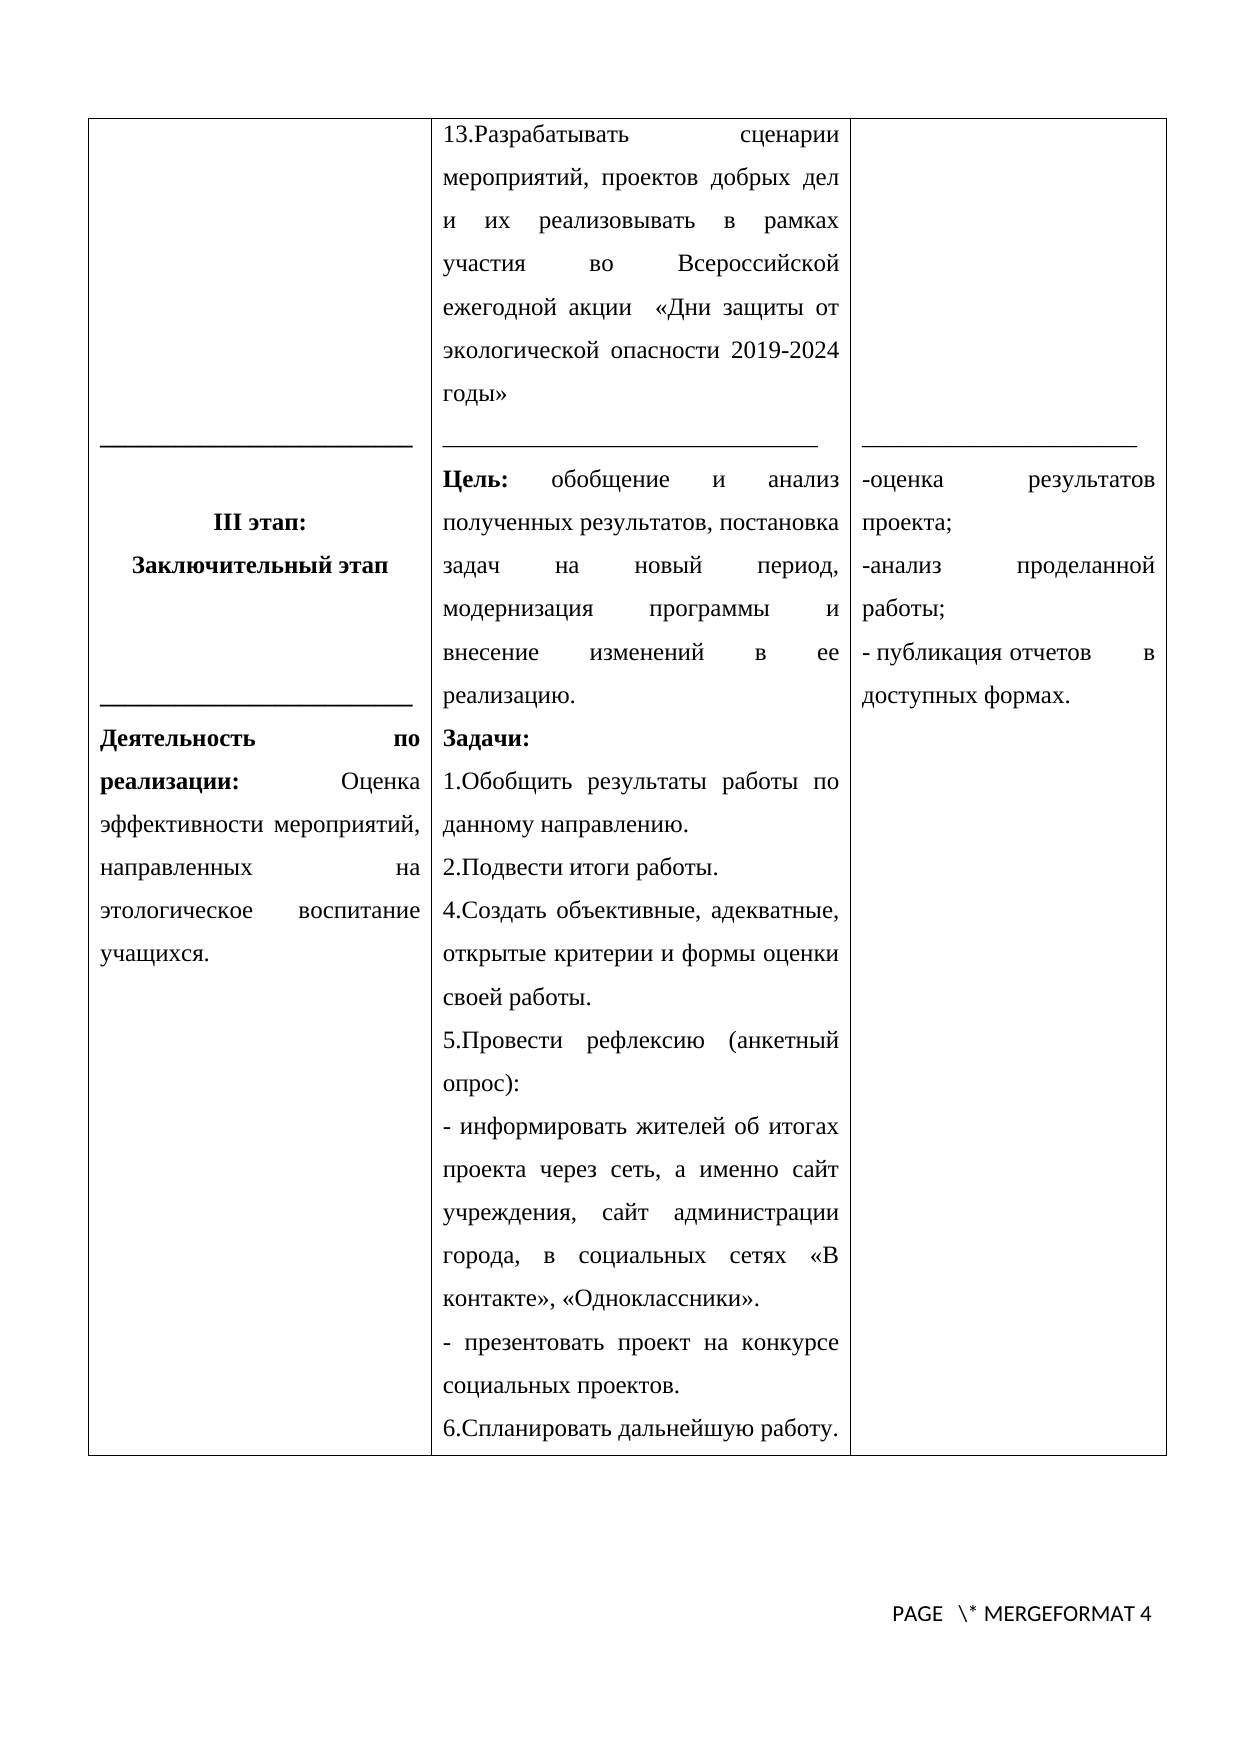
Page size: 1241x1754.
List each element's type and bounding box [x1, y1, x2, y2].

table_cell [851, 119, 1166, 1455]
table_cell [432, 119, 850, 1455]
table_cell [89, 119, 431, 1455]
